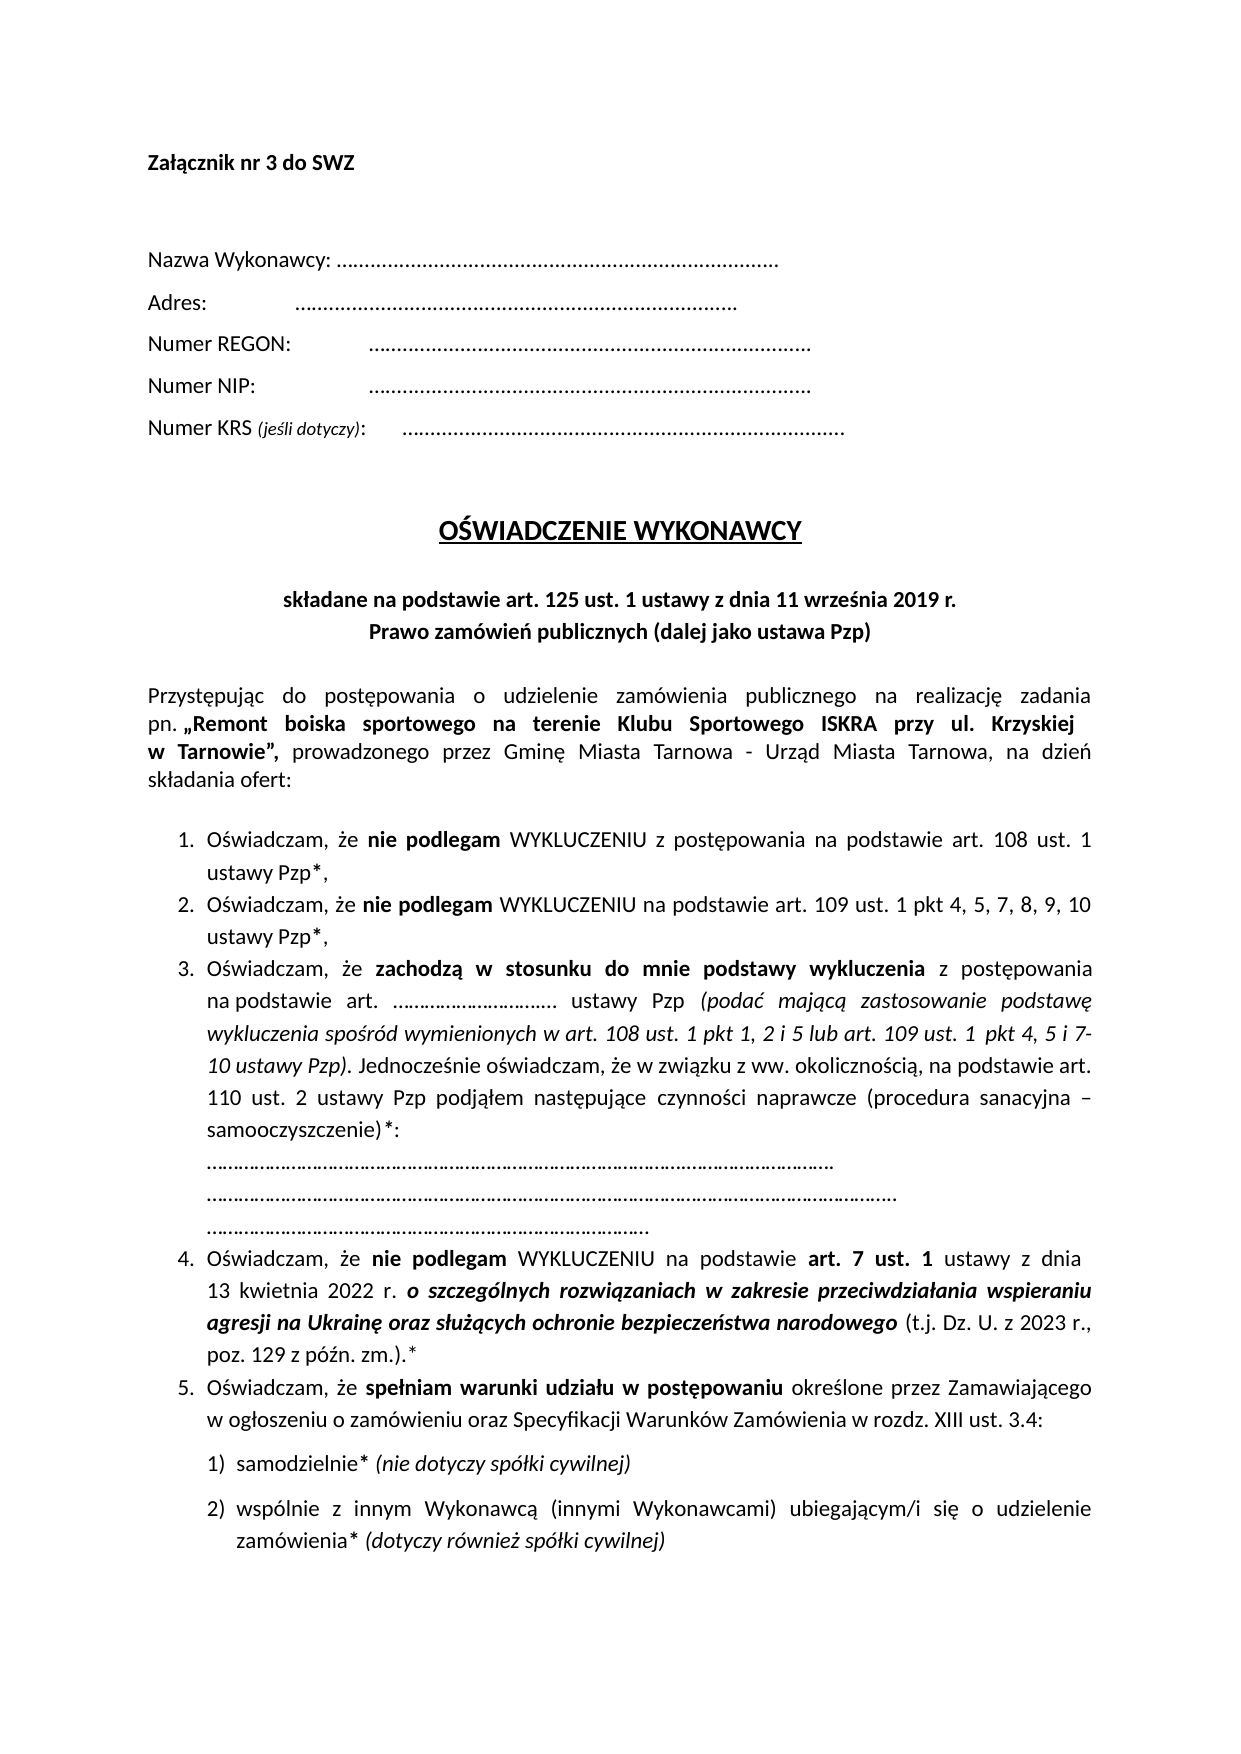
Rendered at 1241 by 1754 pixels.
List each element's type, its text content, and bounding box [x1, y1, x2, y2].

text Numer REGON: ….......................................................................... [148, 329, 1093, 358]
text Adres: ….......................................................................... [148, 288, 1093, 316]
list Oświadczam, że nie podlegam WYKLUCZENIU na podstawie art. 109 ust. 1 pkt 4, 5, 7, 8, 9, 10 ustawy Pzp*, [177, 890, 1093, 950]
text Nazwa Wykonawcy: ….......................................................................... [148, 246, 1093, 274]
text Prawo zamówień publicznych (dalej jako ustawa Pzp) [148, 617, 1093, 645]
list samodzielnie* (nie dotyczy spółki cywilnej) [207, 1449, 1093, 1478]
text składane na podstawie art. 125 ust. 1 ustawy z dnia 11 września 2019 r. [148, 585, 1093, 613]
text Przystępując do postępowania o udzielenie zamówienia publicznego na realizację zadania pn. „Remont boiska sportowego na terenie Klubu Sportowego ISKRA przy ul. Krzyskiej w Tarnowie”, prowadzonego przez Gminę Miasta Tarnowa - Urząd Miasta Tarnowa, na dzień składania ofert: [148, 681, 1093, 793]
text OŚWIADCZENIE WYKONAWCY [148, 512, 1093, 547]
text Numer KRS (jeśli dotyczy): ….......................................................................... [148, 413, 1093, 442]
text Załącznik nr 3 do SWZ [148, 148, 1093, 176]
list Oświadczam, że nie podlegam WYKLUCZENIU na podstawie art. 7 ust. 1 ustawy z dnia 13 kwietnia 2022 r. o szczególnych rozwiązaniach w zakresie przeciwdziałania wspieraniu agresji na Ukrainę oraz służących ochronie bezpieczeństwa narodowego (t.j. Dz. U. z 2023 r., poz. 129 z późn. zm.).* [177, 1244, 1093, 1368]
list Oświadczam, że spełniam warunki udziału w postępowaniu określone przez Zamawiającego w ogłoszeniu o zamówieniu oraz Specyfikacji Warunków Zamówienia w rozdz. XIII ust. 3.4: [177, 1373, 1093, 1433]
list Oświadczam, że zachodzą w stosunku do mnie podstawy wykluczenia z postępowania na podstawie art. ……………………….… ustawy Pzp (podać mającą zastosowanie podstawę wykluczenia spośród wymienionych w art. 108 ust. 1 pkt 1, 2 i 5 lub art. 109 ust. 1 pkt 4, 5 i 7-10 ustawy Pzp). Jednocześnie oświadczam, że w związku z ww. okolicznością, na podstawie art. 110 ust. 2 ustawy Pzp podjąłem następujące czynności naprawcze (procedura sanacyjna – samooczyszczenie)*: [177, 954, 1093, 1143]
list ……………………………………………………………………………….……………………….…………………………………………………………………………………………………………………..………………………………………………………………………… [207, 1147, 1093, 1240]
list wspólnie z innym Wykonawcą (innymi Wykonawcami) ubiegającym/i się o udzielenie zamówienia* (dotyczy również spółki cywilnej) [207, 1494, 1093, 1554]
text Numer NIP: ….......................................................................... [148, 372, 1093, 399]
list Oświadczam, że nie podlegam WYKLUCZENIU z postępowania na podstawie art. 108 ust. 1 ustawy Pzp*, [177, 826, 1093, 886]
